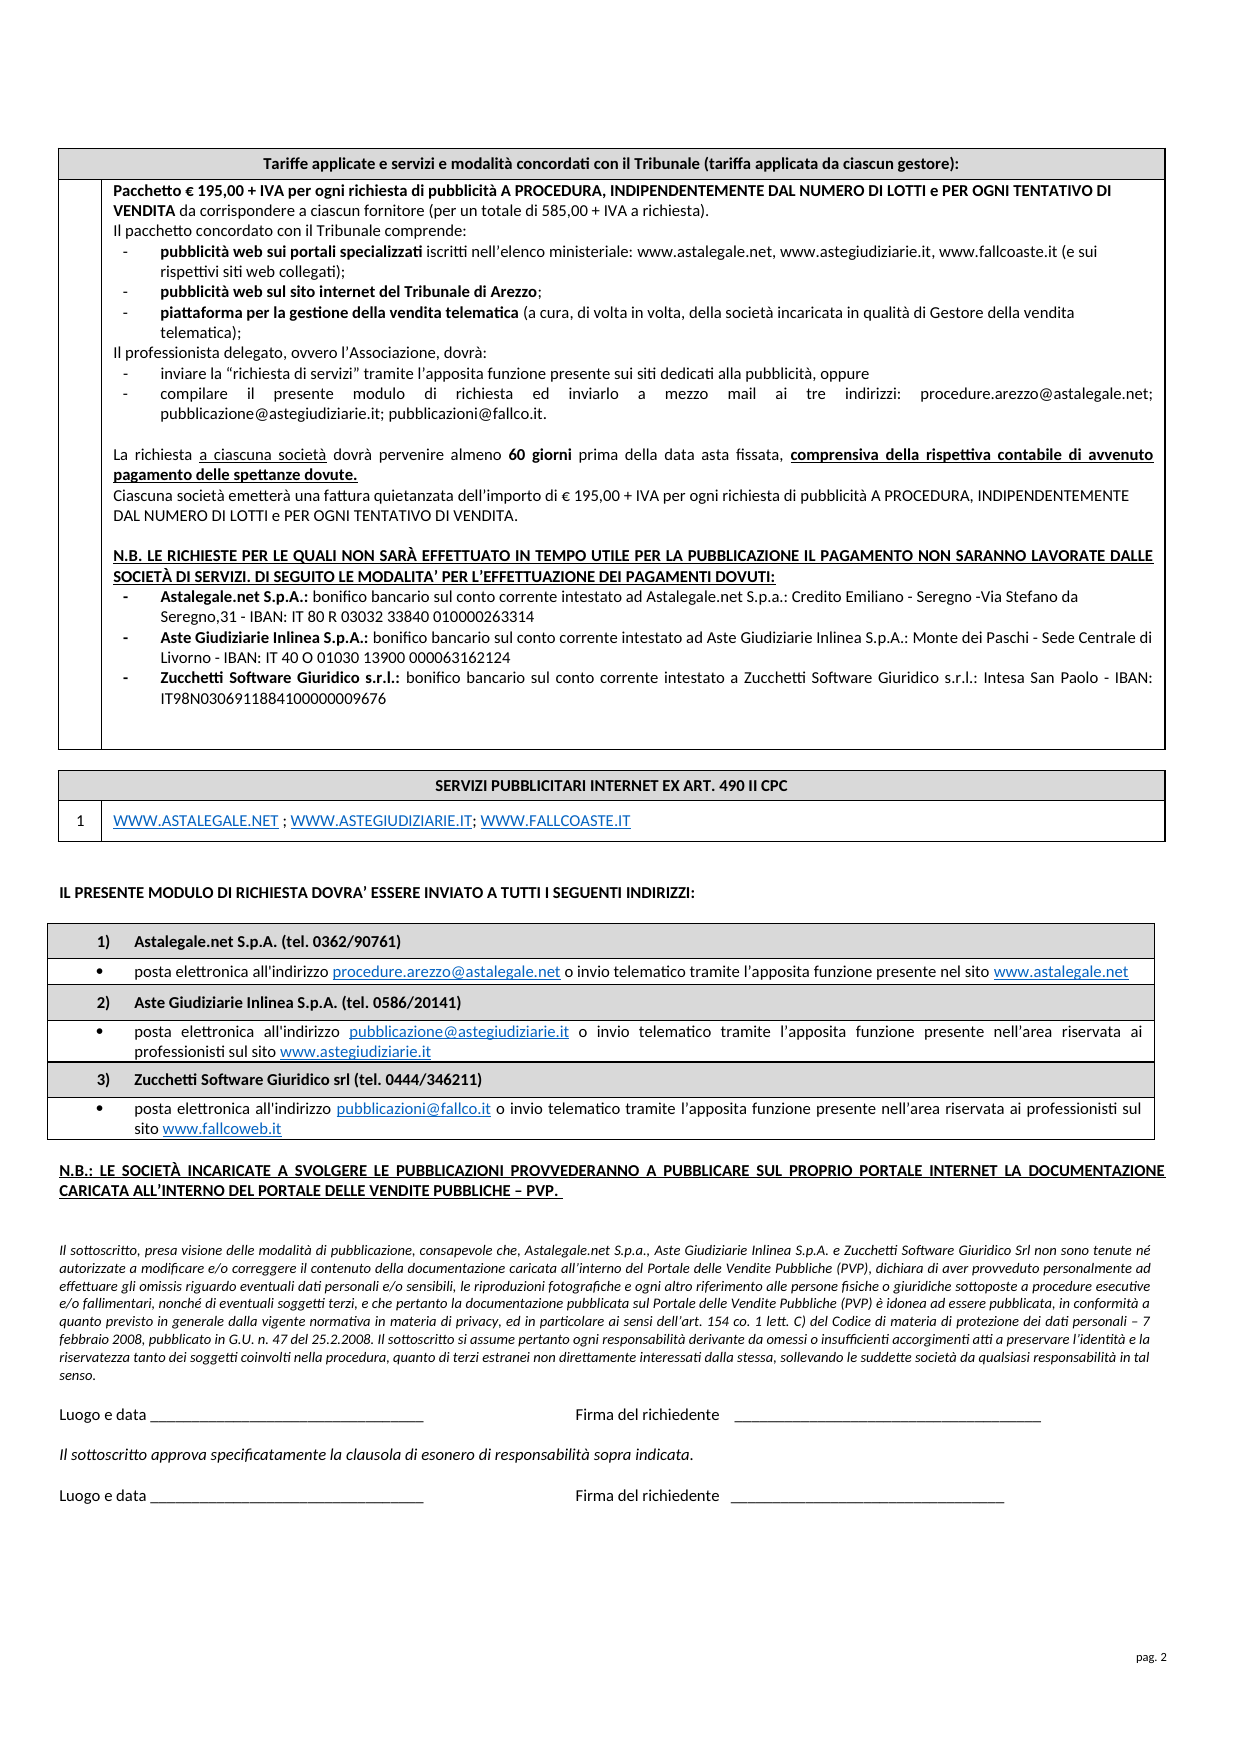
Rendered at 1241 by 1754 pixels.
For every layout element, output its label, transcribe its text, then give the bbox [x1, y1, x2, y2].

table_cell [59, 180, 101, 749]
table_cell WWW.ASTALEGALE.NET ; WWW.ASTEGIUDIZIARIE.IT; WWW.FALLCOASTE.IT [102, 801, 1164, 841]
table_header SERVIZI PUBBLICITARI INTERNET EX ART. 490 II CPC [59, 771, 1164, 800]
table_cell posta elettronica all'indirizzo pubblicazioni@fallco.it o invio telematico tramite l’apposita funzione presente nell’area riservata ai professionisti sul sito www.fallcoweb.it [48, 1098, 1154, 1138]
table_header Astalegale.net S.p.A. (tel. 0362/90761) [48, 924, 1154, 958]
text Luogo e data _________________________________ Firma del richiedente _________________________________ [59, 1485, 1152, 1506]
table_cell Aste Giudiziarie Inlinea S.p.A. (tel. 0586/20141) [48, 985, 1154, 1020]
table_cell 1 [59, 801, 101, 841]
text IL PRESENTE MODULO DI RICHIESTA DOVRA’ ESSERE INVIATO A TUTTI I SEGUENTI INDIRIZZI: [59, 882, 1167, 903]
text Luogo e data _________________________________ Firma del richiedente _____________________________________ [59, 1404, 1152, 1424]
table_cell posta elettronica all'indirizzo pubblicazione@astegiudiziarie.it o invio telematico tramite l’apposita funzione presente nell’area riservata ai professionisti sul sito www.astegiudiziarie.it [48, 1021, 1154, 1061]
text Il sottoscritto approva specificatamente la clausola di esonero di responsabilità sopra indicata. [59, 1444, 1152, 1465]
table_cell Zucchetti Software Giuridico srl (tel. 0444/346211) [48, 1063, 1154, 1097]
table_cell posta elettronica all'indirizzo procedure.arezzo@astalegale.net o invio telematico tramite l’apposita funzione presente nel sito www.astalegale.net [48, 959, 1154, 984]
table_cell Pacchetto € 195,00 + IVA per ogni richiesta di pubblicità A PROCEDURA, INDIPENDENTEMENTE DAL NUMERO DI LOTTI e PER OGNI TENTATIVO DI VENDITA da corrispondere a ciascun fornitore (per un totale di 585,00 + IVA a richiesta). Il pacchetto concordato con il Tribunale comprende: pubblicità web sui portali specializzati iscritti nell’elenco ministeriale: www.astalegale.net, www.astegiudiziarie.it, www.fallcoaste.it (e sui rispettivi siti web collegati); pubblicità web sul sito internet del Tribunale di Arezzo; piattaforma per la gestione della vendita telematica (a cura, di volta in volta, della società incaricata in qualità di Gestore della vendita telematica); Il professionista delegato, ovvero l’Associazione, dovrà: inviare la “richiesta di servizi” tramite l’apposita funzione presente sui siti dedicati alla pubblicità, oppure compilare il presente modulo di richiesta ed inviarlo a mezzo mail ai tre indirizzi: procedure.arezzo@astalegale.net; pubblicazione@astegiudiziarie.it; pubblicazioni@fallco.it. La richiesta a ciascuna società dovrà pervenire almeno 60 giorni prima della data asta fissata, comprensiva della rispettiva contabile di avvenuto pagamento delle spettanze dovute. Ciascuna società emetterà una fattura quietanzata dell’importo di € 195,00 + IVA per ogni richiesta di pubblicità A PROCEDURA, INDIPENDENTEMENTE DAL NUMERO DI LOTTI e PER OGNI TENTATIVO DI VENDITA. N.B. LE RICHIESTE PER LE QUALI NON SARÀ EFFETTUATO IN TEMPO UTILE PER LA PUBBLICAZIONE IL PAGAMENTO NON SARANNO LAVORATE DALLE SOCIETÀ DI SERVIZI. DI SEGUITO LE MODALITA’ PER L’EFFETTUAZIONE DEI PAGAMENTI DOVUTI: Astalegale.net S.p.A.: bonifico bancario sul conto corrente intestato ad Astalegale.net S.p.a.: Credito Emiliano - Seregno -Via Stefano da Seregno,31 - IBAN: IT 80 R 03032 33840 010000263314 Aste Giudiziarie Inlinea S.p.A.: bonifico bancario sul conto corrente intestato ad Aste Giudiziarie Inlinea S.p.A.: Monte dei Paschi - Sede Centrale di Livorno - IBAN: IT 40 O 01030 13900 000063162124 Zucchetti Software Giuridico s.r.l.: bonifico bancario sul conto corrente intestato a Zucchetti Software Giuridico s.r.l.: Intesa San Paolo - IBAN: IT98N0306911884100000009676 [102, 180, 1164, 749]
text N.B.: LE SOCIETÀ INCARICATE A SVOLGERE LE PUBBLICAZIONI PROVVEDERANNO A PUBBLICARE SUL PROPRIO PORTALE INTERNET LA DOCUMENTAZIONE CARICATA ALL’INTERNO DEL PORTALE DELLE VENDITE PUBBLICHE – PVP. [59, 1160, 1167, 1201]
text Il sottoscritto, presa visione delle modalità di pubblicazione, consapevole che, Astalegale.net S.p.a., Aste Giudiziarie Inlinea S.p.A. e Zucchetti Software Giuridico Srl non sono tenute né autorizzate a modificare e/o correggere il contenuto della documentazione caricata all’interno del Portale delle Vendite Pubbliche (PVP), dichiara di aver provveduto personalmente ad effettuare gli omissis riguardo eventuali dati personali e/o sensibili, le riproduzioni fotografiche e ogni altro riferimento alle persone fisiche o giuridiche sottoposte a procedure esecutive e/o fallimentari, nonché di eventuali soggetti terzi, e che pertanto la documentazione pubblicata sul Portale delle Vendite Pubbliche (PVP) è idonea ad essere pubblicata, in conformità a quanto previsto in generale dalla vigente normativa in materia di privacy, ed in particolare ai sensi dell’art. 154 co. 1 lett. C) del Codice di materia di protezione dei dati personali – 7 febbraio 2008, pubblicato in G.U. n. 47 del 25.2.2008. Il sottoscritto si assume pertanto ogni responsabilità derivante da omessi o insufficienti accorgimenti atti a preservare l’identità e la riservatezza tanto dei soggetti coinvolti nella procedura, quanto di terzi estranei non direttamente interessati dalla stessa, sollevando le suddette società da qualsiasi responsabilità in tal senso. [59, 1241, 1152, 1384]
table_cell Tariffe applicate e servizi e modalità concordati con il Tribunale (tariffa applicata da ciascun gestore): [59, 149, 1164, 179]
